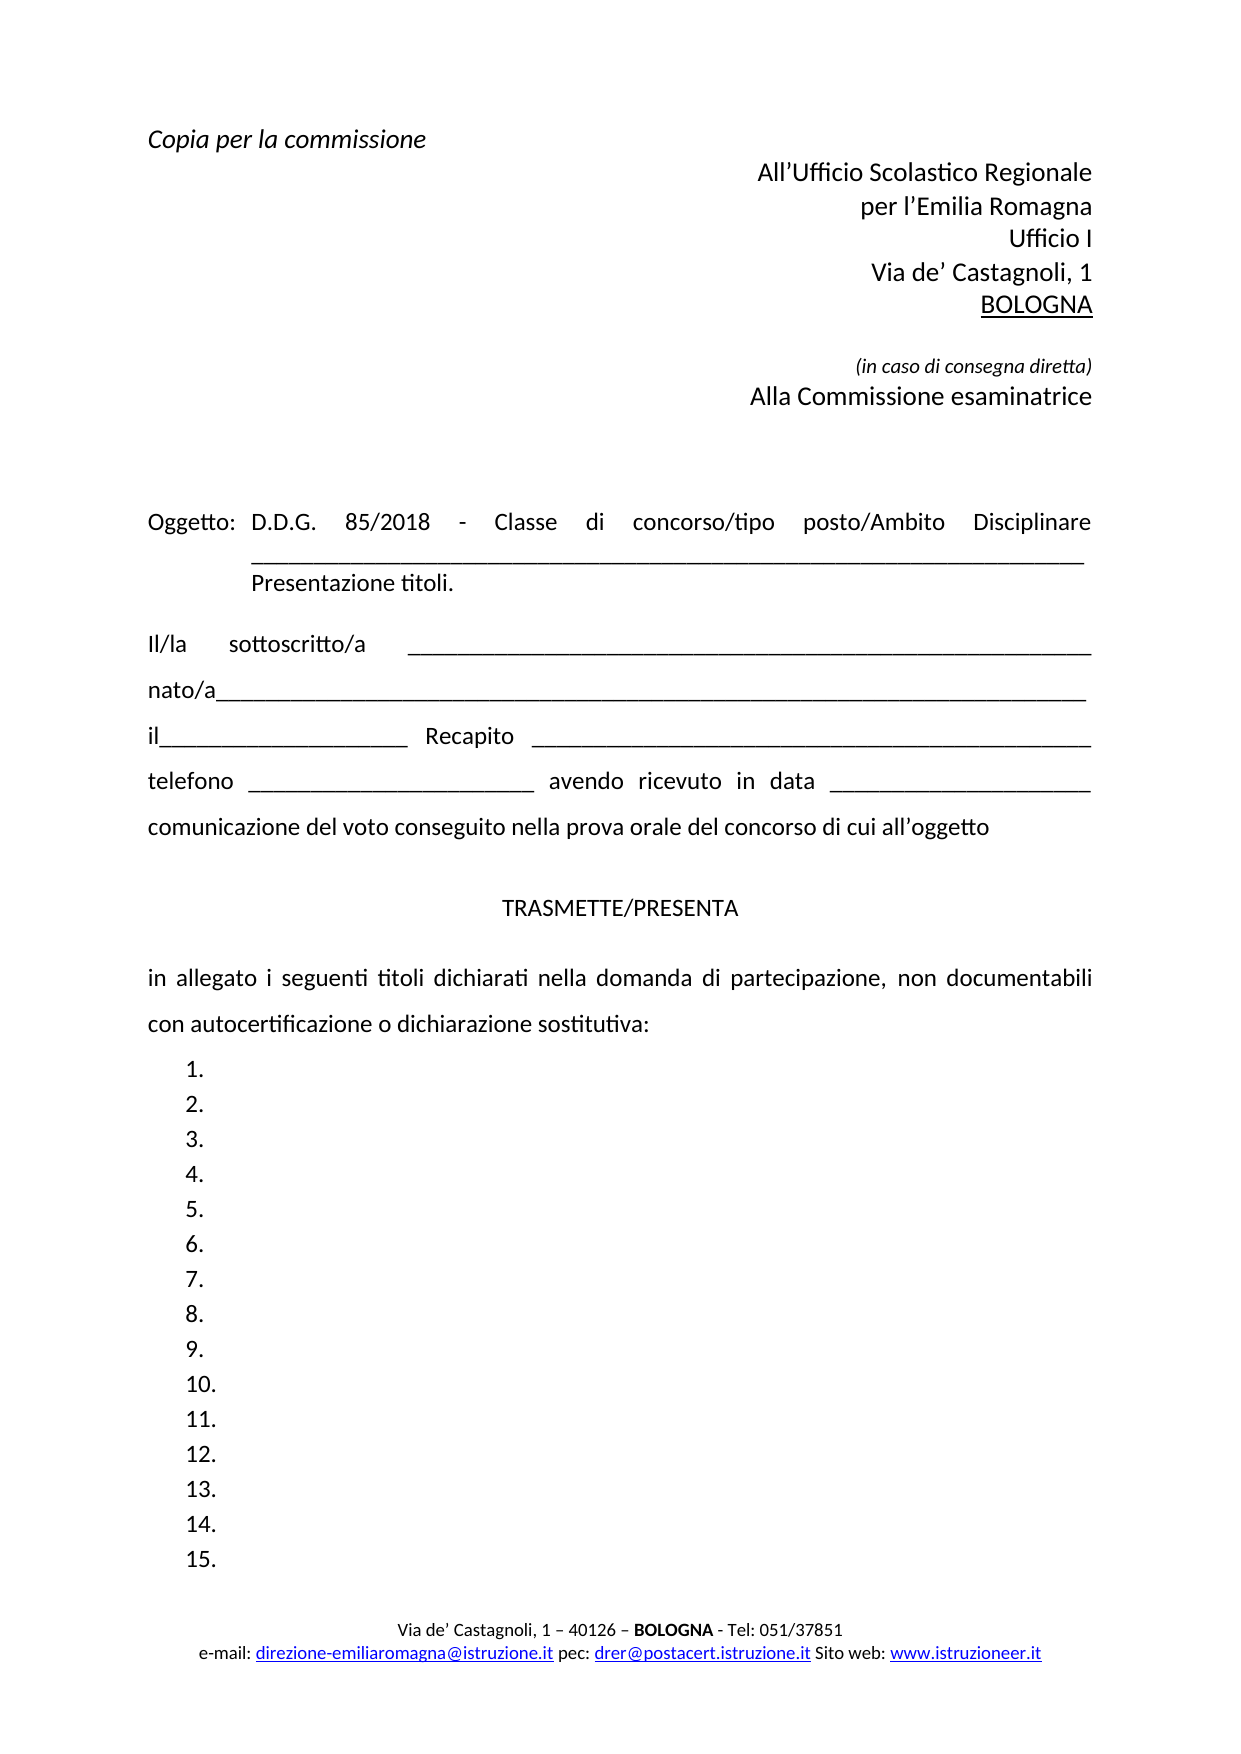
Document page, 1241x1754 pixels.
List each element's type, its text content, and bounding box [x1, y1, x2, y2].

text Oggetto: D.D.G. 85/2018 - Classe di concorso/tipo posto/Ambito Disciplinare ___________________________________________________________________ [148, 506, 1092, 567]
text Il/la sottoscritto/a _______________________________________________________ nato/a______________________________________________________________________ [148, 628, 1092, 704]
text in allegato i seguenti titoli dichiarati nella domanda di partecipazione, non documentabili con autocertificazione o dichiarazione sostitutiva: [148, 962, 1092, 1038]
text TRASMETTE/PRESENTA [148, 892, 1092, 922]
text per l’Emilia Romagna [148, 189, 1092, 222]
text Via de’ Castagnoli, 1 [148, 255, 1092, 288]
text Ufficio I [148, 222, 1092, 255]
text (in caso di consegna diretta) [148, 354, 1092, 379]
text BOLOGNA [148, 288, 1092, 321]
text Presentazione titoli. [177, 567, 1092, 598]
text Alla Commissione esaminatrice [148, 379, 1092, 412]
text Copia per la commissione [148, 123, 1092, 156]
text All’Ufficio Scolastico Regionale [148, 156, 1092, 189]
text il____________________ Recapito _____________________________________________ telefono _______________________ avendo ricevuto in data _____________________ comunicazione del voto conseguito nella prova orale del concorso di cui all’oggetto [148, 720, 1092, 842]
